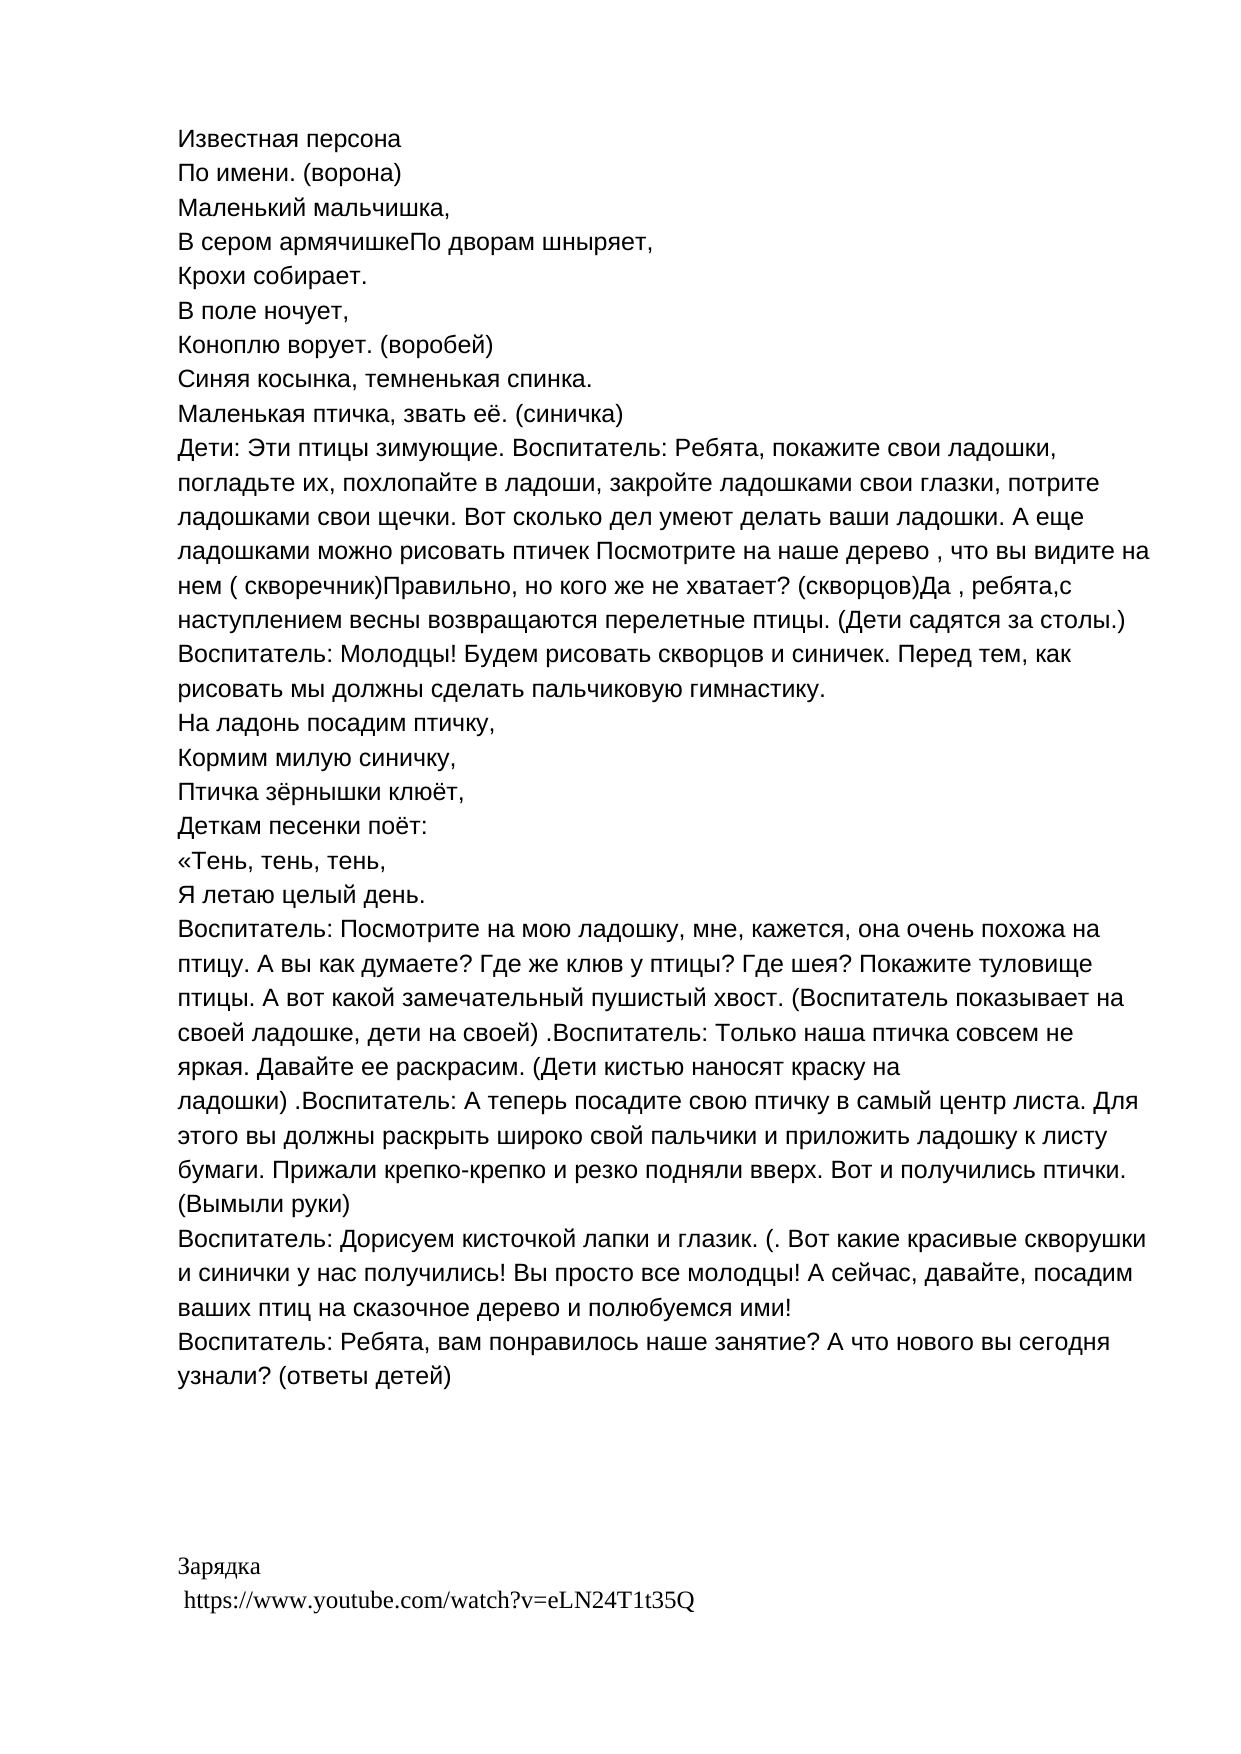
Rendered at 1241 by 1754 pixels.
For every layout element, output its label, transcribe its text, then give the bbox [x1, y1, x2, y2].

text «Тень, тень, тень, [177, 840, 1152, 874]
text Известная персона [177, 118, 1152, 152]
text Синяя косынка, темненькая спинка. [177, 359, 1152, 393]
text Дети: Эти птицы зимующие. Воспитатель: Ребята, покажите свои ладошки, погладьте их, похлопайте в ладоши, закройте ладошками свои глазки, потрите ладошками свои щечки. Вот сколько дел умеют делать ваши ладошки. А еще ладошками можно рисовать птичек Посмотрите на наше дерево , что вы видите на нем ( скворечник)Правильно, но кого же не хватает? (скворцов)Да , ребята,с наступлением весны возвращаются перелетные птицы. (Дети садятся за столы.) [177, 427, 1152, 634]
text Воспитатель: Посмотрите на мою ладошку, мне, кажется, она очень похожа на птицу. А вы как думаете? Где же клюв у птицы? Где шея? Покажите туловище птицы. А вот какой замечательный пушистый хвост. (Воспитатель показывает на своей ладошке, дети на своей) .Воспитатель: Только наша птичка совсем не яркая. Давайте ее раскрасим. (Дети кистью наносят краску на ладошки) .Воспитатель: А теперь посадите свою птичку в самый центр листа. Для этого вы должны раскрыть широко свой пальчики и приложить ладошку к листу бумаги. Прижали крепко-крепко и резко подняли вверх. Вот и получились птички. (Вымыли руки) [177, 909, 1152, 1218]
text Воспитатель: Молодцы! Будем рисовать скворцов и синичек. Перед тем, как рисовать мы должны сделать пальчиковую гимнастику. [177, 634, 1152, 702]
text https://www.youtube.com/watch?v=eLN24T1t35Q [177, 1580, 1152, 1614]
text Деткам песенки поёт: [177, 806, 1152, 840]
text В поле ночует, [177, 290, 1152, 324]
text По имени. (ворона) [177, 152, 1152, 187]
text Зарядка [177, 1546, 1152, 1580]
text Кормим милую синичку, [177, 737, 1152, 771]
text Птичка зёрнышки клюёт, [177, 771, 1152, 806]
text Крохи собирает. [177, 256, 1152, 290]
text Маленький мальчишка, [177, 187, 1152, 221]
text Я летаю целый день. [177, 874, 1152, 909]
text В сером армячишкеПо дворам шныряет, [177, 221, 1152, 256]
text Коноплю ворует. (воробей) [177, 324, 1152, 359]
text Воспитатель: Дорисуем кисточкой лапки и глазик. (. Вот какие красивые скворушки и синички у нас получились! Вы просто все молодцы! А сейчас, давайте, посадим ваших птиц на сказочное дерево и полюбуемся ими! [177, 1218, 1152, 1321]
text Воспитатель: Ребята, вам понравилось наше занятие? А что нового вы сегодня узнали? (ответы детей) [177, 1321, 1152, 1390]
text Маленькая птичка, звать её. (синичка) [177, 393, 1152, 427]
text На ладонь посадим птичку, [177, 702, 1152, 737]
